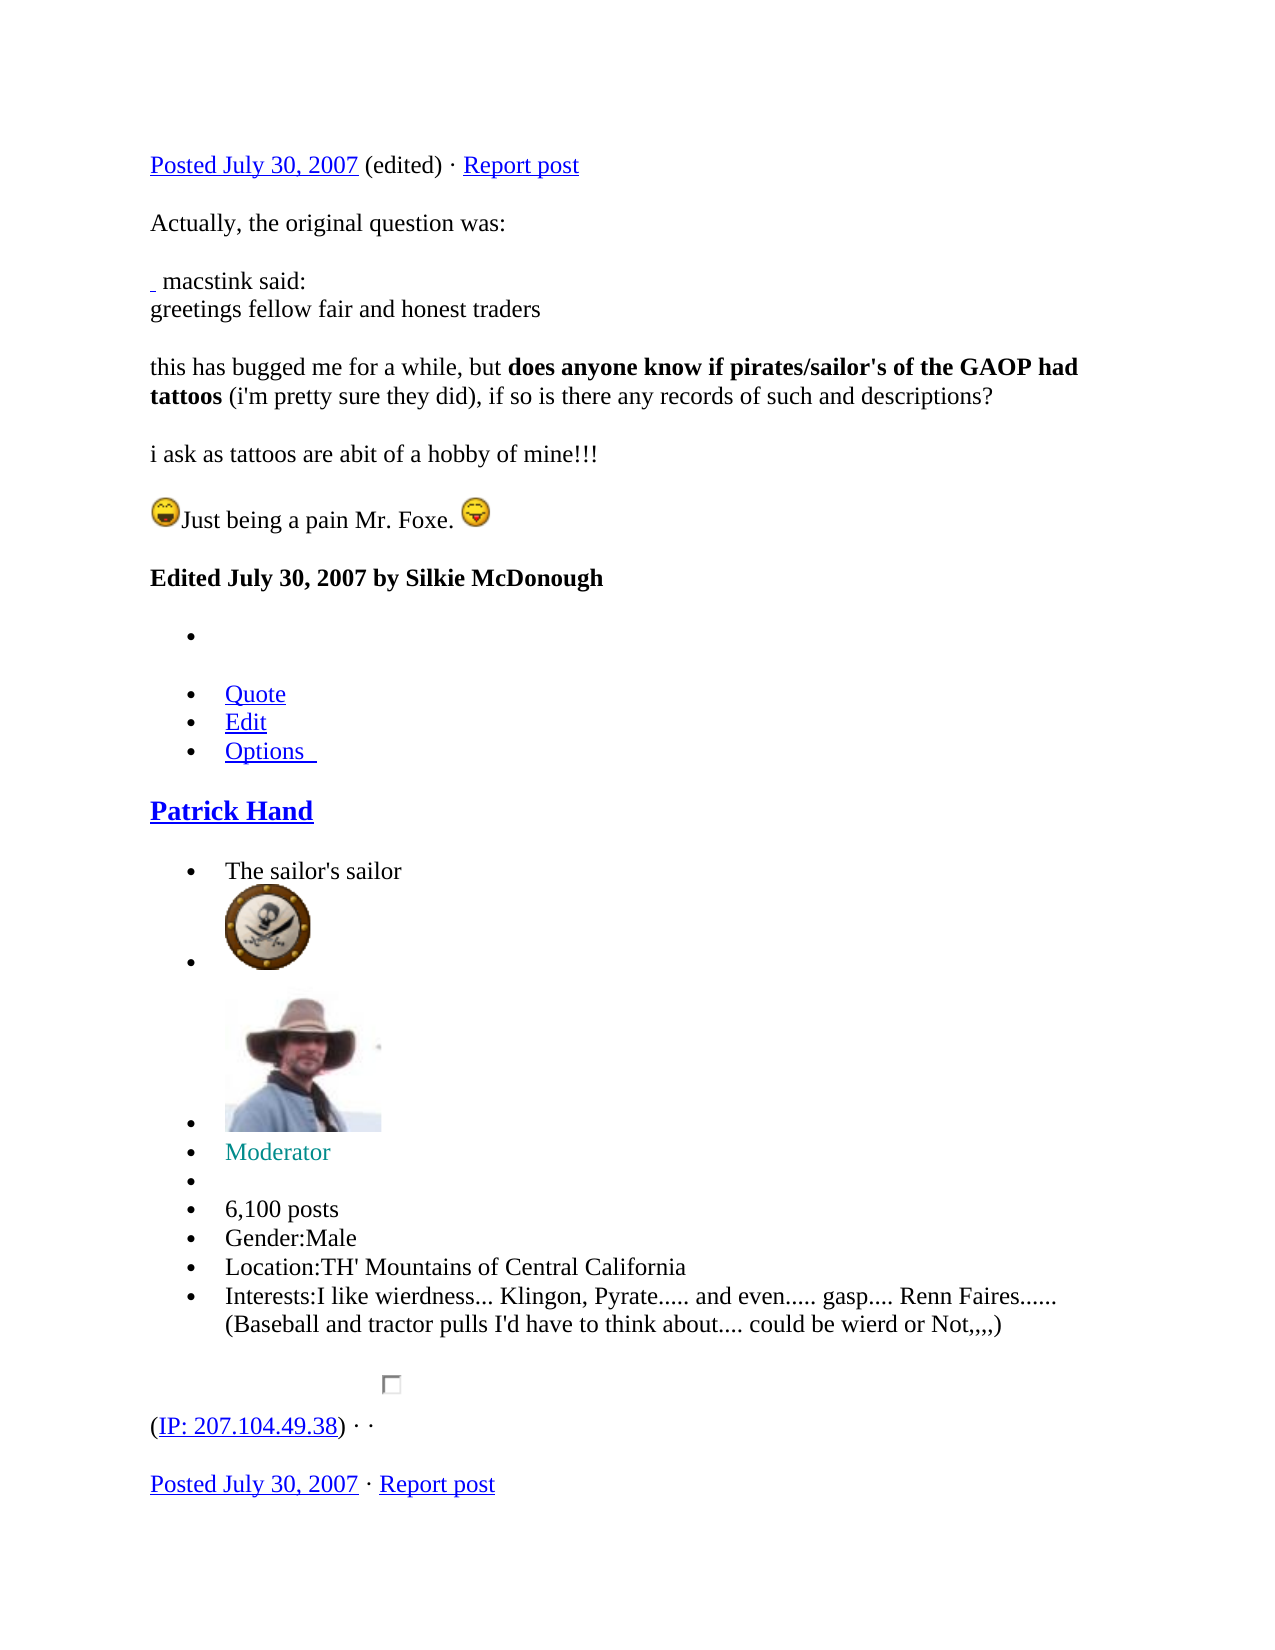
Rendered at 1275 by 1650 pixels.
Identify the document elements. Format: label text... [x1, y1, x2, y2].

picture [225, 975, 382, 1132]
text macstink said: [150, 266, 1125, 294]
list 6,100 posts [187, 1194, 1125, 1223]
list Location:TH' Mountains of Central California [187, 1252, 1125, 1281]
text (IP: 207.104.49.38) · · [150, 1367, 1125, 1439]
list Options [187, 736, 1125, 765]
text Edited July 30, 2007 by Silkie McDonough [150, 563, 1125, 592]
text i ask as tattoos are abit of a hobby of mine!!! [150, 439, 1125, 468]
text this has bugged me for a while, but does anyone know if pirates/sailor's of the GAOP had tattoos (i'm pretty sure they did), if so is there any records of such and descriptions? [150, 352, 1125, 410]
text Patrick Hand [150, 794, 1125, 827]
list Interests:I like wierdness... Klingon, Pyrate..... and even..... gasp.... Renn Faires...... (Baseball and tractor pulls I'd have to think about.... could be wierd or Not,,,,) [187, 1281, 1125, 1338]
list Edit [187, 707, 1125, 736]
list The sailor's sailor [187, 856, 1125, 884]
text Actually, the original question was: [150, 208, 1125, 237]
text Posted July 30, 2007 (edited) · Report post [150, 150, 1125, 179]
picture [225, 884, 311, 970]
picture [460, 497, 492, 529]
list Quote [187, 679, 1125, 707]
list Gender:Male [187, 1223, 1125, 1252]
text Just being a pain Mr. Foxe. [150, 497, 1125, 534]
picture [150, 497, 182, 529]
text Posted July 30, 2007 · Report post [150, 1469, 1125, 1497]
list Moderator [187, 1137, 1125, 1166]
text greetings fellow fair and honest traders [150, 294, 1125, 323]
